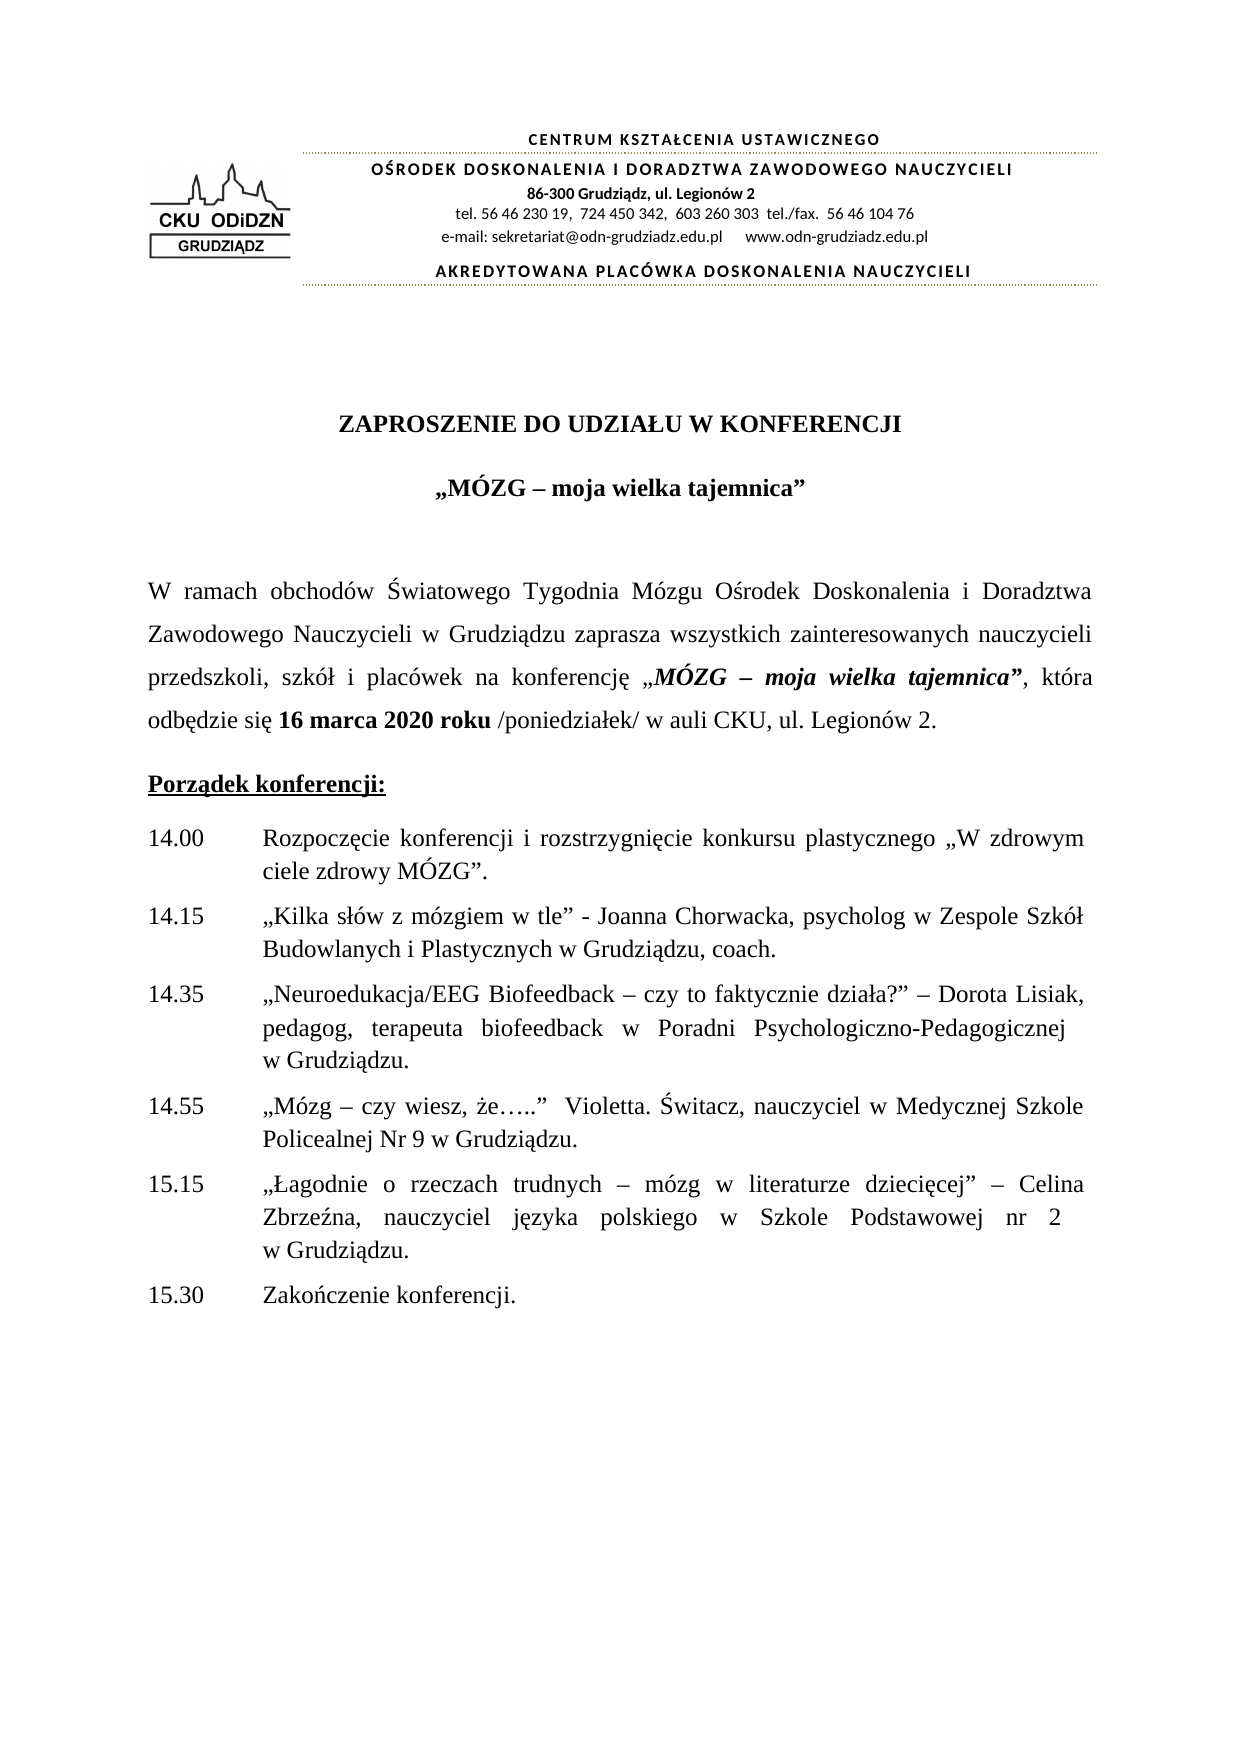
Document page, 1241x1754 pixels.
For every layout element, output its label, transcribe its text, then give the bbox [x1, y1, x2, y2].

table_cell 14.15 [136, 901, 251, 979]
table_cell AKREDYTOWANA PLACÓWKA DOSKONALENIA NAUCZYCIELI [291, 251, 1109, 295]
table_cell 15.30 [136, 1280, 251, 1325]
table_header Rozpoczęcie konferencji i rozstrzygnięcie konkursu plastycznego „W zdrowym ciele zdrowy MÓZG”. [251, 823, 1096, 901]
table_header [132, 129, 291, 295]
table_header 14.00 [136, 823, 251, 901]
table_cell Zakończenie konferencji. [251, 1280, 1096, 1325]
table_cell 14.35 [136, 980, 251, 1091]
table_cell 15.15 [136, 1169, 251, 1280]
table_cell „Łagodnie o rzeczach trudnych – mózg w literaturze dziecięcej” – Celina Zbrzeźna, nauczyciel języka polskiego w Szkole Podstawowej nr 2 w Grudziądzu. [251, 1169, 1096, 1280]
text „MÓZG – moja wielka tajemnica” [148, 473, 1093, 502]
text Porządek konferencji: [148, 769, 1093, 798]
table_cell „Mózg – czy wiesz, że…..” Violetta. Świtacz, nauczyciel w Medycznej Szkole Policealnej Nr 9 w Grudziądzu. [251, 1091, 1096, 1169]
table_cell 14.55 [136, 1091, 251, 1169]
table_cell „Neuroedukacja/EEG Biofeedback – czy to faktycznie działa?” – Dorota Lisiak, pedagog, terapeuta biofeedback w Poradni Psychologiczno-Pedagogicznej w Grudziądzu. [251, 980, 1096, 1091]
table_cell „Kilka słów z mózgiem w tle” - Joanna Chorwacka, psycholog w Zespole Szkół Budowlanych i Plastycznych w Grudziądzu, coach. [251, 901, 1096, 979]
table_header CENTRUM KSZTAŁCENIA USTAWICZNEGO OŚRODEK DOSKONALENIA I DORADZTWA ZAWODOWEGO NAUCZYCIELI 86-300 Grudziądz, ul. Legionów 2 tel. 56 46 230 19, 724 450 342, 603 260 303 tel./fax. 56 46 104 76 e-mail: sekretariat@odn-grudziadz.edu.pl www.odn-grudziadz.edu.pl [291, 129, 1109, 251]
text W ramach obchodów Światowego Tygodnia Mózgu Ośrodek Doskonalenia i Doradztwa Zawodowego Nauczycieli w Grudziądzu zaprasza wszystkich zainteresowanych nauczycieli przedszkoli, szkół i placówek na konferencję „MÓZG – moja wielka tajemnica”, która odbędzie się 16 marca 2020 roku /poniedziałek/ w auli CKU, ul. Legionów 2. [148, 576, 1093, 734]
text ZAPROSZENIE DO UDZIAŁU W KONFERENCJI [148, 409, 1093, 438]
picture [142, 162, 291, 262]
